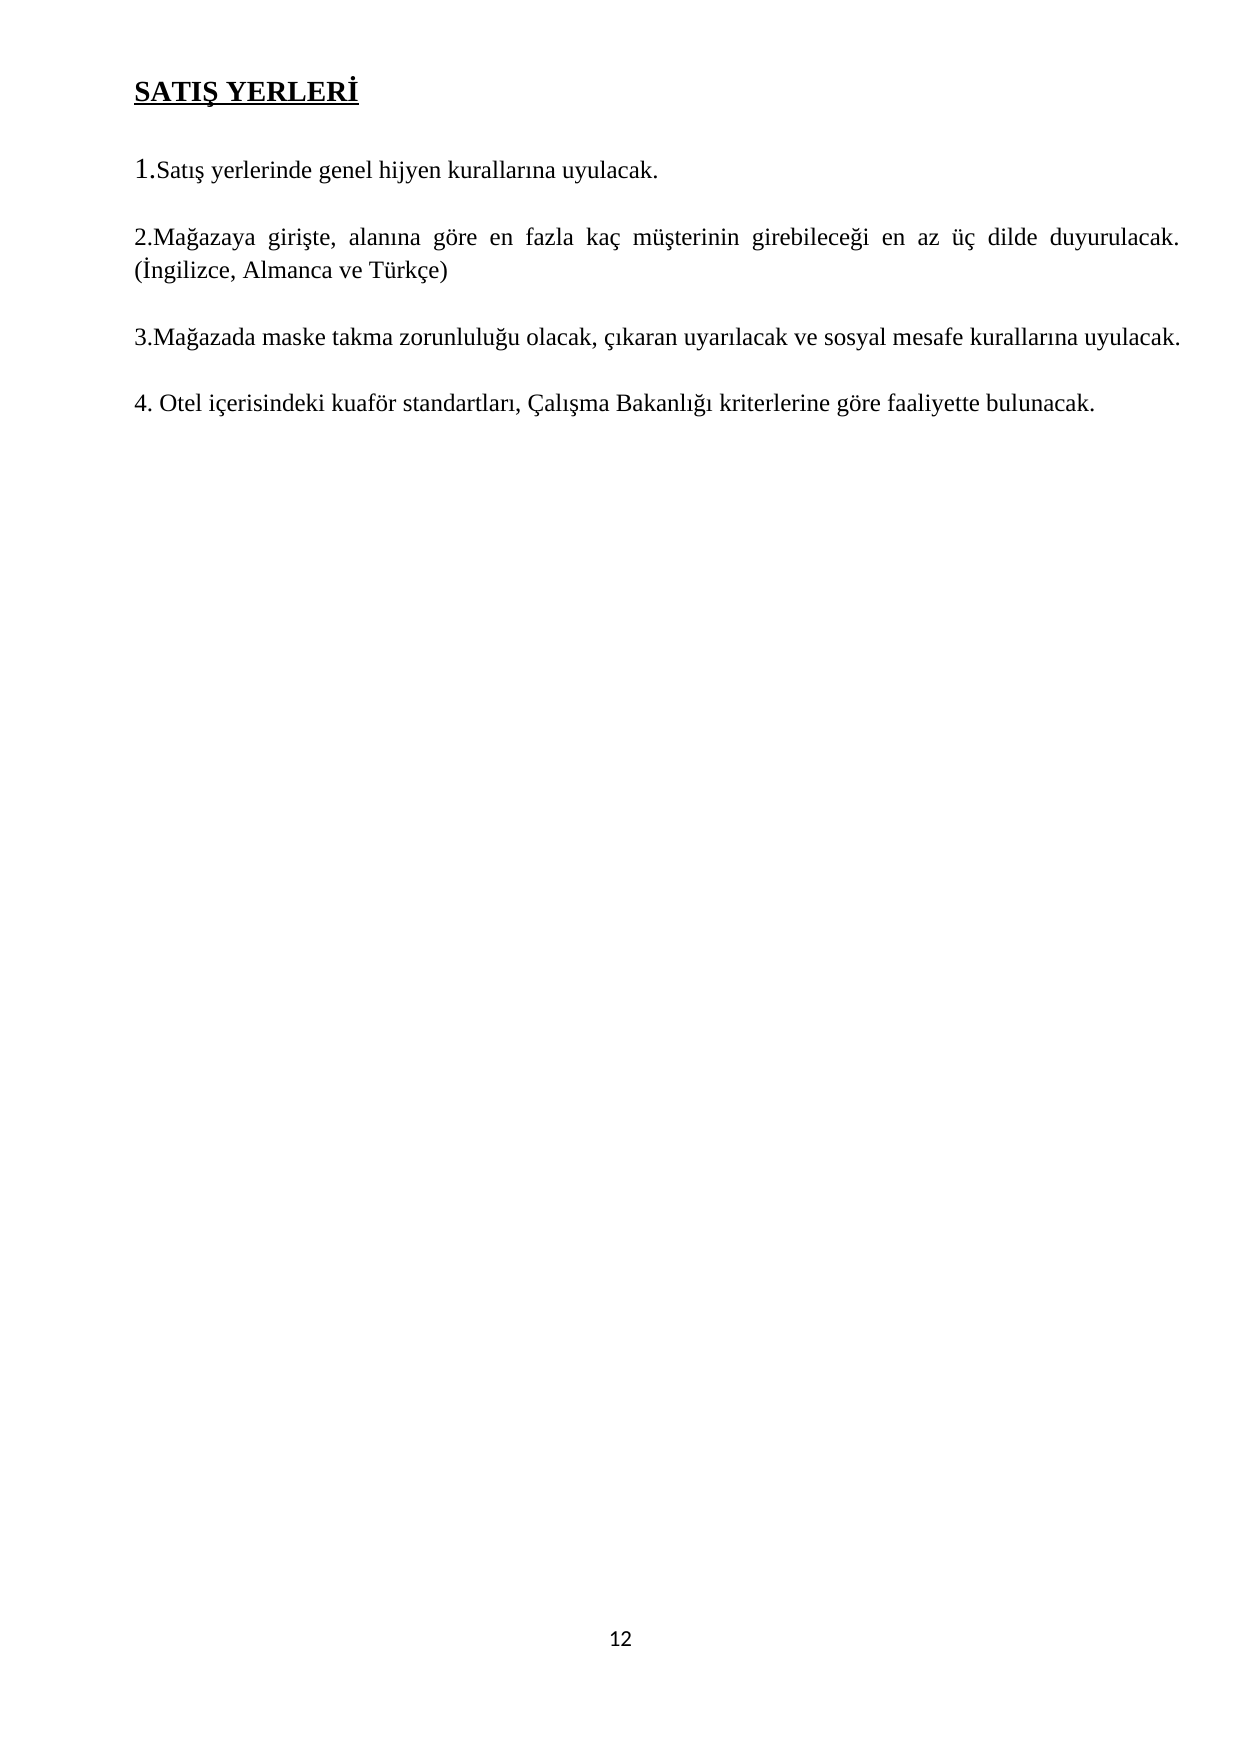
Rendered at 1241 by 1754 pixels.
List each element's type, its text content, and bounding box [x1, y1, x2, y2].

list 1.Satış yerlerinde genel hijyen kurallarına uyulacak. [134, 151, 1181, 184]
list 3.Mağazada maske takma zorunluluğu olacak, çıkaran uyarılacak ve sosyal mesafe kurallarına uyulacak. [134, 322, 1181, 350]
list SATIŞ YERLERİ [134, 74, 1181, 107]
list 2.Mağazaya girişte, alanına göre en fazla kaç müşterinin girebileceği en az üç dilde duyurulacak. (İngilizce, Almanca ve Türkçe) [134, 222, 1181, 284]
list 4. Otel içerisindeki kuaför standartları, Çalışma Bakanlığı kriterlerine göre faaliyette bulunacak. [134, 388, 1181, 416]
